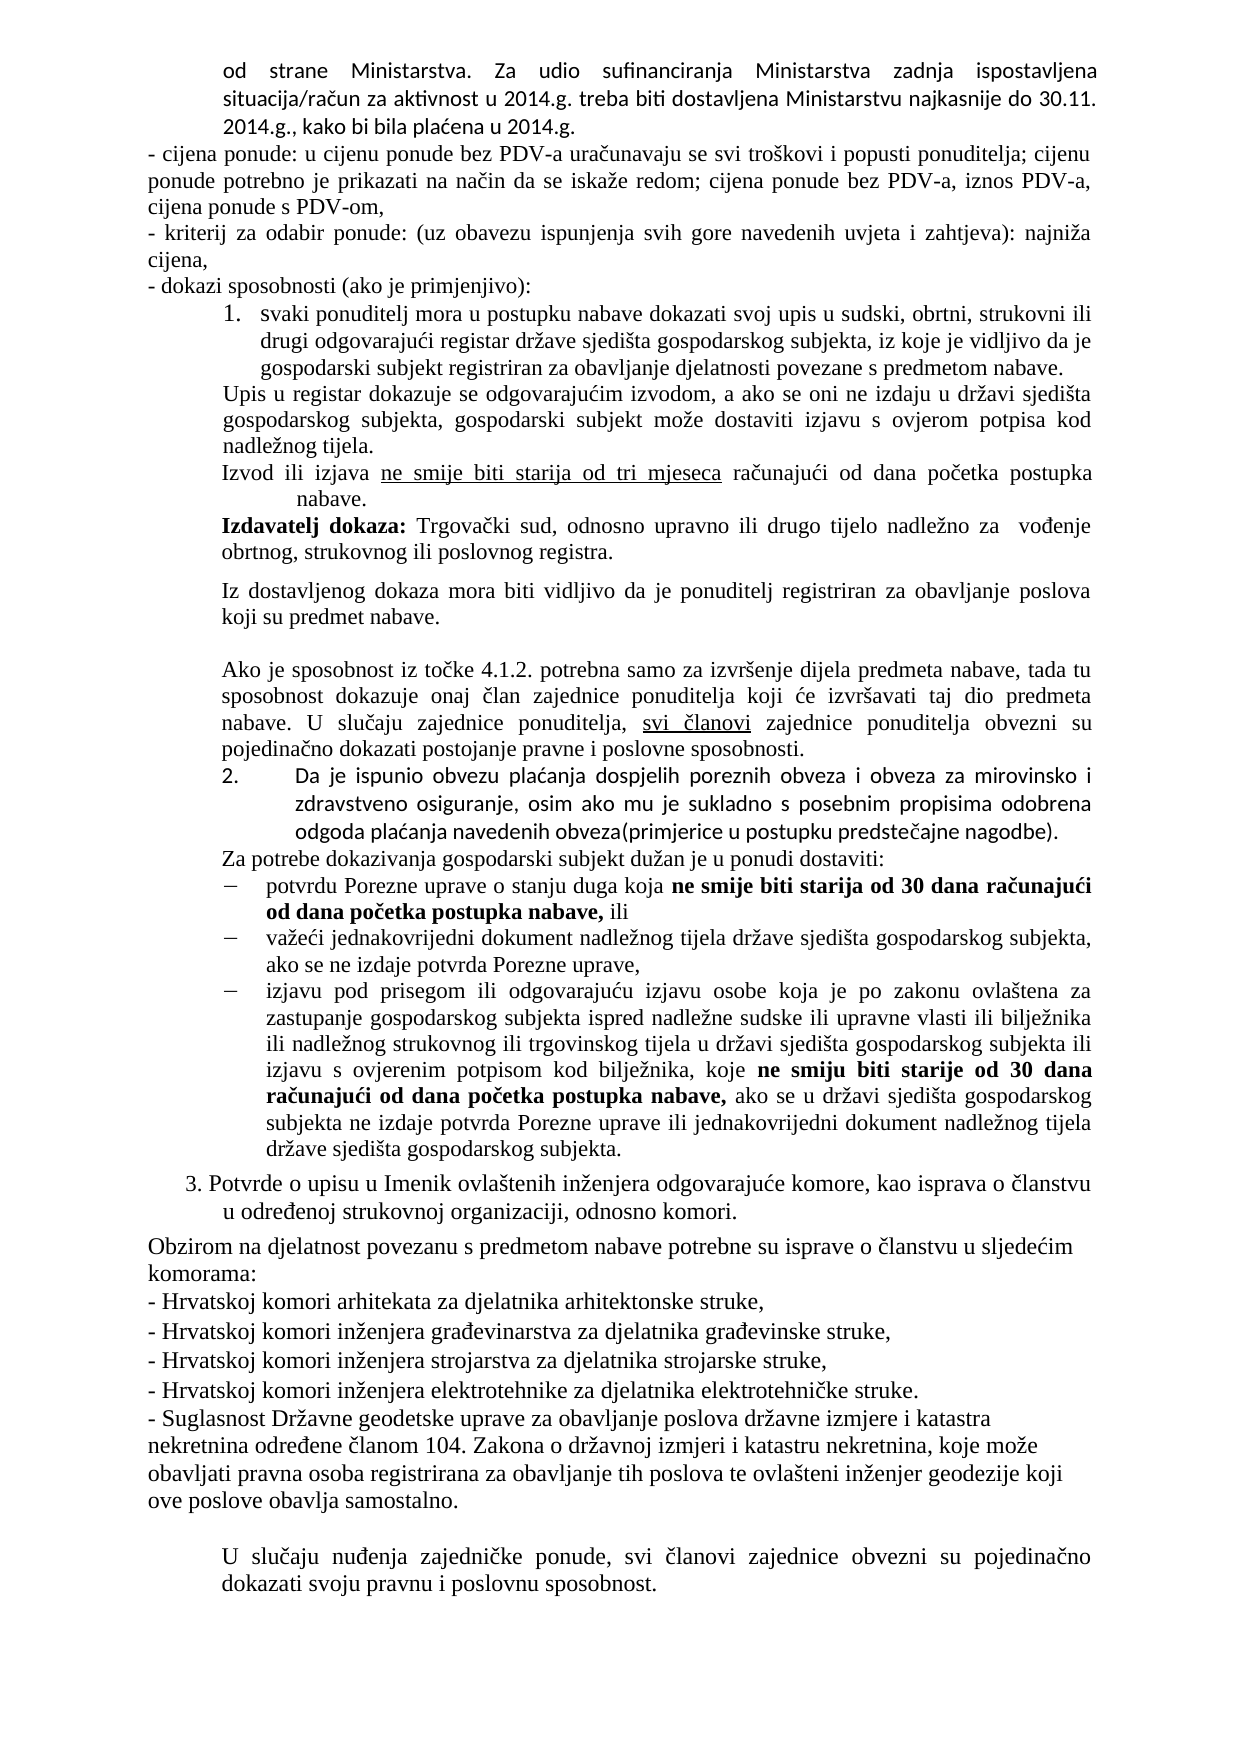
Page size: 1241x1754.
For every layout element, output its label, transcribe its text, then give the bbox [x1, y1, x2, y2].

list 2. Da je ispunio obvezu plaćanja dospjelih poreznih obveza i obveza za mirovinsko i zdravstveno osiguranje, osim ako mu je sukladno s posebnim propisima odobrena odgoda plaćanja navedenih obveza(primjerice u postupku predstečajne nagodbe). [221, 761, 1093, 845]
text - Hrvatskoj komori arhitekata za djelatnika arhitektonske struke, [148, 1287, 1093, 1315]
text - cijena ponude: u cijenu ponude bez PDV-a uračunavaju se svi troškovi i popusti ponuditelja; cijenu ponude potrebno je prikazati na način da se iskaže redom; cijena ponude bez PDV-a, iznos PDV-a, cijena ponude s PDV-om, [148, 140, 1093, 219]
text - Hrvatskoj komori inženjera građevinarstva za djelatnika građevinske struke, [148, 1317, 1093, 1344]
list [223, 56, 1099, 140]
text Za potrebe dokazivanja gospodarski subjekt dužan je u ponudi dostaviti: [221, 845, 1093, 872]
text - dokazi sposobnosti (ako je primjenjivo): [148, 272, 1093, 298]
list potvrdu Porezne uprave o stanju duga koja ne smije biti starija od 30 dana računajući od dana početka postupka nabave, ili [221, 872, 1093, 924]
text - Hrvatskoj komori inženjera strojarstva za djelatnika strojarske struke, [148, 1346, 1093, 1374]
list izjavu pod prisegom ili odgovarajuću izjavu osobe koja je po zakonu ovlaštena za zastupanje gospodarskog subjekta ispred nadležne sudske ili upravne vlasti ili bilježnika ili nadležnog strukovnog ili trgovinskog tijela u državi sjedišta gospodarskog subjekta ili izjavu s ovjerenim potpisom kod bilježnika, koje ne smiju biti starije od 30 dana računajući od dana početka postupka nabave, ako se u državi sjedišta gospodarskog subjekta ne izdaje potvrda Porezne uprave ili jednakovrijedni dokument nadležnog tijela države sjedišta gospodarskog subjekta. [221, 977, 1093, 1162]
text Upis u registar dokazuje se odgovarajućim izvodom, a ako se oni ne izdaju u državi sjedišta gospodarskog subjekta, gospodarski subjekt može dostaviti izjavu s ovjerom potpisa kod nadležnog tijela. [221, 380, 1093, 459]
text Izdavatelj dokaza: Trgovački sud, odnosno upravno ili drugo tijelo nadležno za vođenje obrtnog, strukovnog ili poslovnog registra. [221, 512, 1093, 564]
text - kriterij za odabir ponude: (uz obavezu ispunjenja svih gore navedenih uvjeta i zahtjeva): najniža cijena, [148, 219, 1093, 272]
text U slučaju nuđenja zajedničke ponude, svi članovi zajednice obvezni su pojedinačno dokazati svoju pravnu i poslovnu sposobnost. [221, 1542, 1093, 1597]
list važeći jednakovrijedni dokument nadležnog tijela države sjedišta gospodarskog subjekta, ako se ne izdaje potvrda Porezne uprave, [221, 924, 1093, 977]
text Iz dostavljenog dokaza mora biti vidljivo da je ponuditelj registriran za obavljanje poslova koji su predmet nabave. [221, 577, 1093, 629]
text Izvod ili izjava ne smije biti starija od tri mjeseca računajući od dana početka postupka nabave. [221, 459, 1093, 512]
text - Suglasnost Državne geodetske uprave za obavljanje poslova državne izmjere i katastra nekretnina određene članom 104. Zakona o državnoj izmjeri i katastru nekretnina, koje može obavljati pravna osoba registrirana za obavljanje tih poslova te ovlašteni inženjer geodezije koji ove poslove obavlja samostalno. [148, 1404, 1093, 1514]
text - Hrvatskoj komori inženjera elektrotehnike za djelatnika elektrotehničke struke. [148, 1376, 1093, 1404]
list svaki ponuditelj mora u postupku nabave dokazati svoj upis u sudski, obrtni, strukovni ili drugi odgovarajući registar države sjedišta gospodarskog subjekta, iz koje je vidljivo da je gospodarski subjekt registriran za obavljanje djelatnosti povezane s predmetom nabave. [223, 298, 1093, 380]
text Obzirom na djelatnost povezanu s predmetom nabave potrebne su isprave o članstvu u sljedećim komorama: [148, 1232, 1093, 1287]
text 3. Potvrde o upisu u Imenik ovlaštenih inženjera odgovarajuće komore, kao isprava o članstvu u određenoj strukovnoj organizaciji, odnosno komori. [185, 1169, 1093, 1224]
text Ako je sposobnost iz točke 4.1.2. potrebna samo za izvršenje dijela predmeta nabave, tada tu sposobnost dokazuje onaj član zajednice ponuditelja koji će izvršavati taj dio predmeta nabave. U slučaju zajednice ponuditelja, svi članovi zajednice ponuditelja obvezni su pojedinačno dokazati postojanje pravne i poslovne sposobnosti. [221, 656, 1093, 761]
